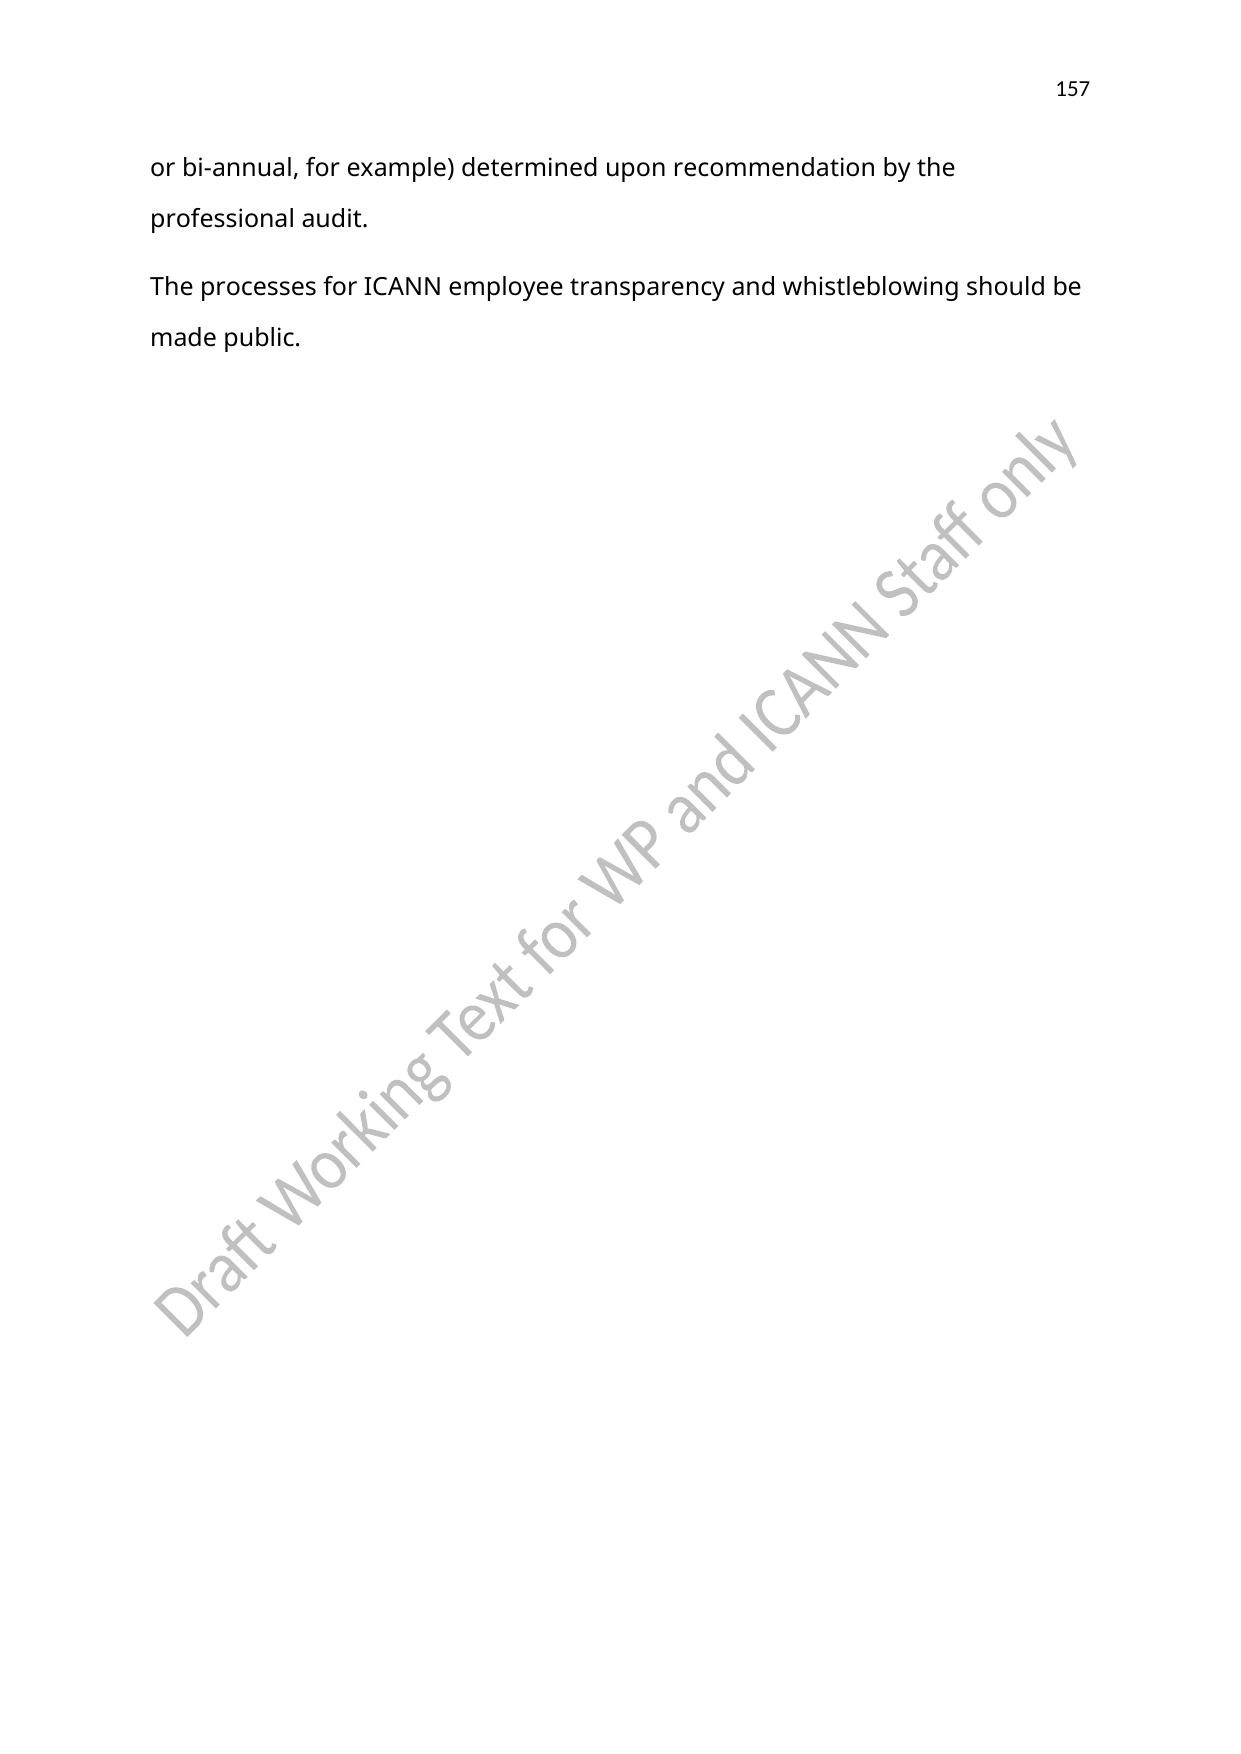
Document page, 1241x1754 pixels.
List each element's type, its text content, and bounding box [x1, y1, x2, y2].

text The processes for ICANN employee transparency and whistleblowing should be made public. [150, 269, 1090, 354]
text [150, 150, 1090, 235]
